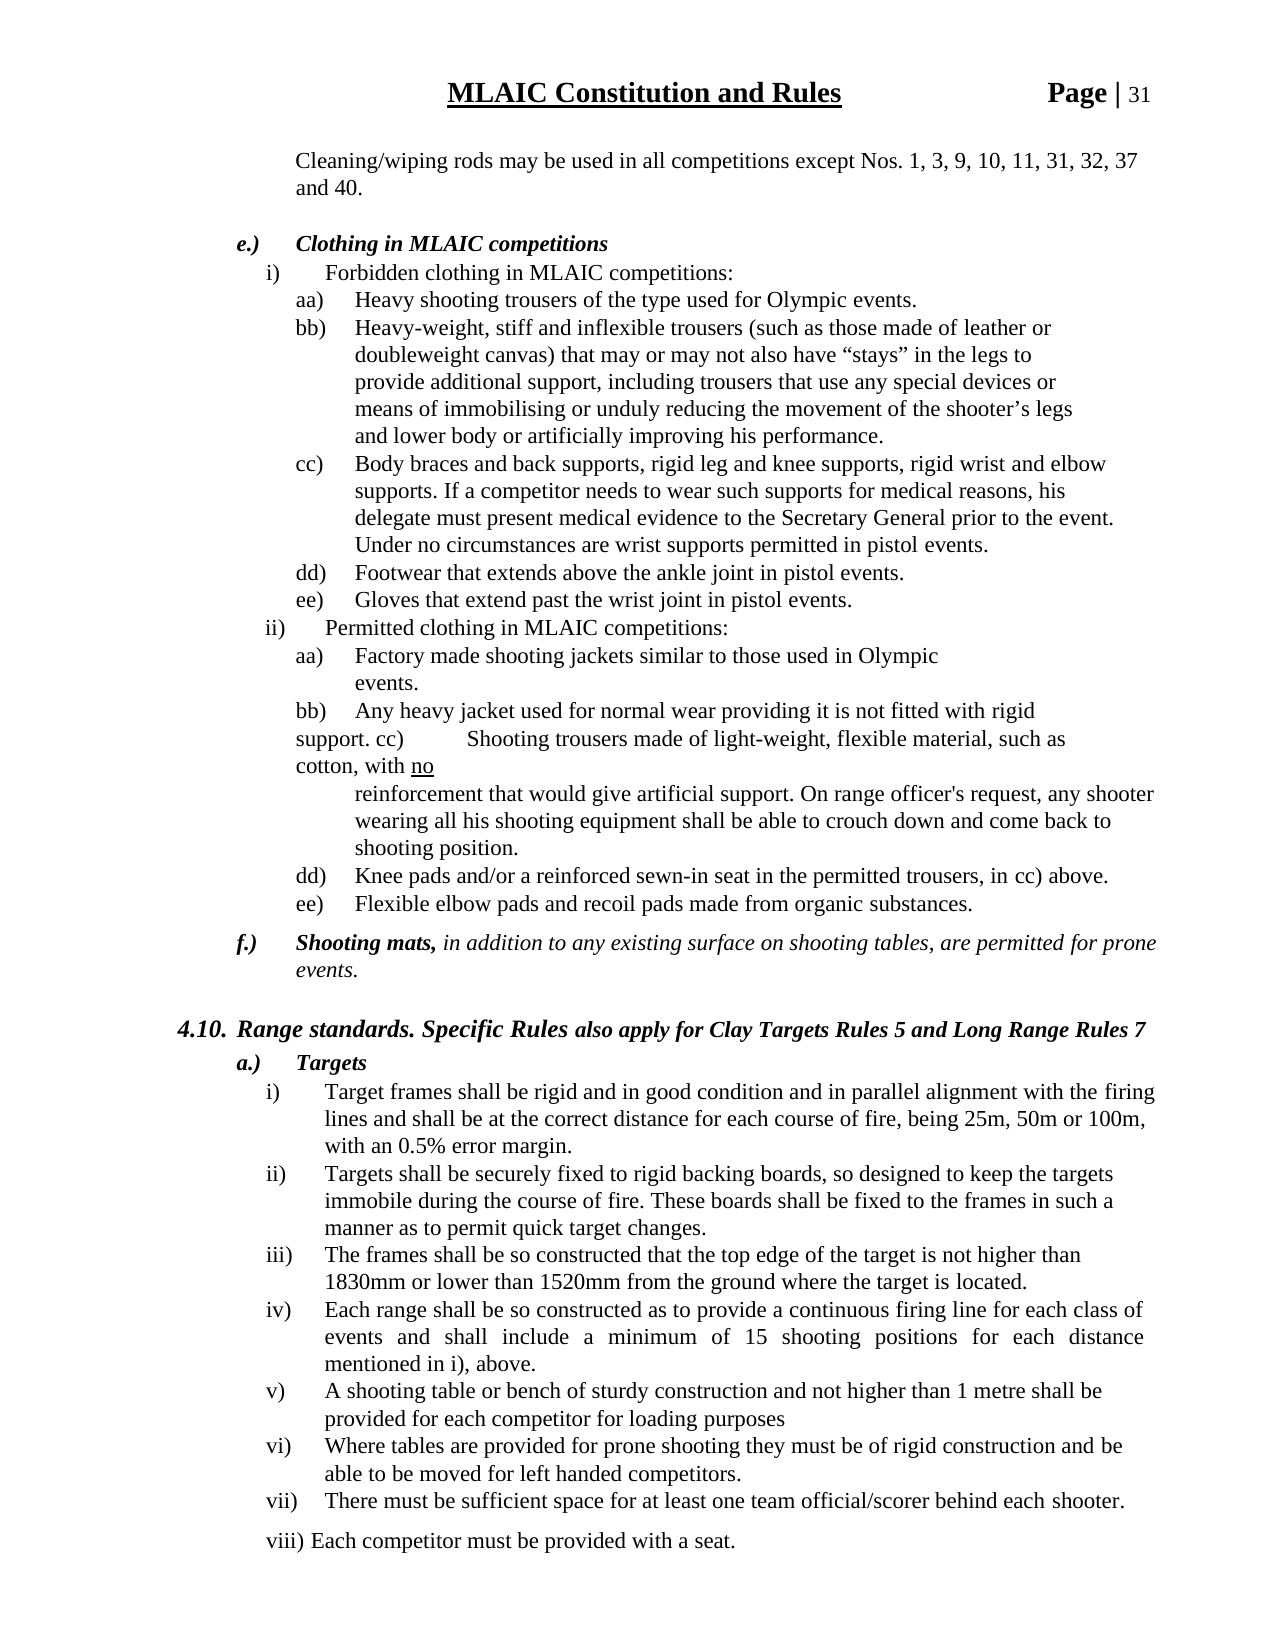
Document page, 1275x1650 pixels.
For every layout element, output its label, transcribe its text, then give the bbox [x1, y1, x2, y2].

subtitle e.) Clothing in MLAIC competitions [236, 230, 1139, 257]
text bb) Heavy-weight, stiff and inflexible trousers (such as those made of leather or doubleweight canvas) that may or may not also have “stays” in the legs to provide additional support, including trousers that use any special devices or means of immobilising or unduly reducing the movement of the shooter’s legs and lower body or artificially improving his performance. [295, 314, 1108, 449]
text dd) Footwear that extends above the ankle joint in pistol events. ee) Gloves that extend past the wrist joint in pistol events. [296, 559, 905, 613]
text bb) Any heavy jacket used for normal wear providing it is not fitted with rigid support. cc) Shooting trousers made of light-weight, flexible material, such as cotton, with no [296, 697, 1115, 779]
list Each range shall be so constructed as to provide a continuous firing line for each class of events and shall include a minimum of 15 shooting positions for each distance mentioned in i), above. [266, 1296, 1145, 1376]
text f.) Shooting mats, in addition to any existing surface on shooting tables, are permitted for prone events. [236, 929, 1157, 982]
list Targets shall be securely fixed to rigid backing boards, so designed to keep the targets immobile during the course of fire. These boards shall be fixed to the frames in such a manner as to permit quick target changes. [266, 1159, 1114, 1240]
list The frames shall be so constructed that the top edge of the target is not higher than 1830mm or lower than 1520mm from the ground where the target is located. [266, 1241, 1082, 1294]
text aa) Factory made shooting jackets similar to those used in Olympic events. [295, 642, 938, 696]
text lines and shall be at the correct distance for each course of fire, being 25m, 50m or 100m, with an 0.5% error margin. [324, 1104, 1148, 1158]
list Forbidden clothing in MLAIC competitions: [266, 258, 1169, 285]
text dd) Knee pads and/or a reinforced sewn-in seat in the permitted trousers, in cc) above. ee) Flexible elbow pads and recoil pads made from organic substances. [296, 862, 1109, 916]
list Where tables are provided for prone shooting they must be of rigid construction and be able to be moved for left handed competitors. [266, 1432, 1122, 1486]
text Cleaning/wiping rods may be used in all competitions except Nos. 1, 3, 9, 10, 11, 31, 32, 37 [295, 147, 1150, 173]
list A shooting table or bench of sturdy construction and not higher than 1 metre shall be provided for each competitor for loading purposes [266, 1377, 1103, 1431]
text aa) Heavy shooting trousers of the type used for Olympic events. [296, 287, 1139, 313]
text reinforcement that would give artificial support. On range officer's request, any shooter wearing all his shooting equipment shall be able to crouch down and come back to shooting position. [354, 780, 1157, 861]
list Target frames shall be rigid and in good condition and in parallel alignment with the firing [266, 1082, 1169, 1104]
list Range standards. Specific Rules also apply for Clay Targets Rules 5 and Long Range Rules 7 a.) Targets [177, 1014, 1146, 1075]
text cc) Body braces and back supports, rigid leg and knee supports, rigid wrist and elbow supports. If a competitor needs to wear such supports for medical reasons, his delegate must present medical evidence to the Secretary General prior to the event. Under no circumstances are wrist supports permitted in pistol events. [295, 450, 1148, 558]
list Permitted clothing in MLAIC competitions: [265, 614, 1169, 641]
text and 40. [296, 174, 1139, 201]
list There must be sufficient space for at least one team official/scorer behind each shooter. [266, 1487, 1169, 1514]
list Each competitor must be provided with a seat. [266, 1527, 1169, 1553]
